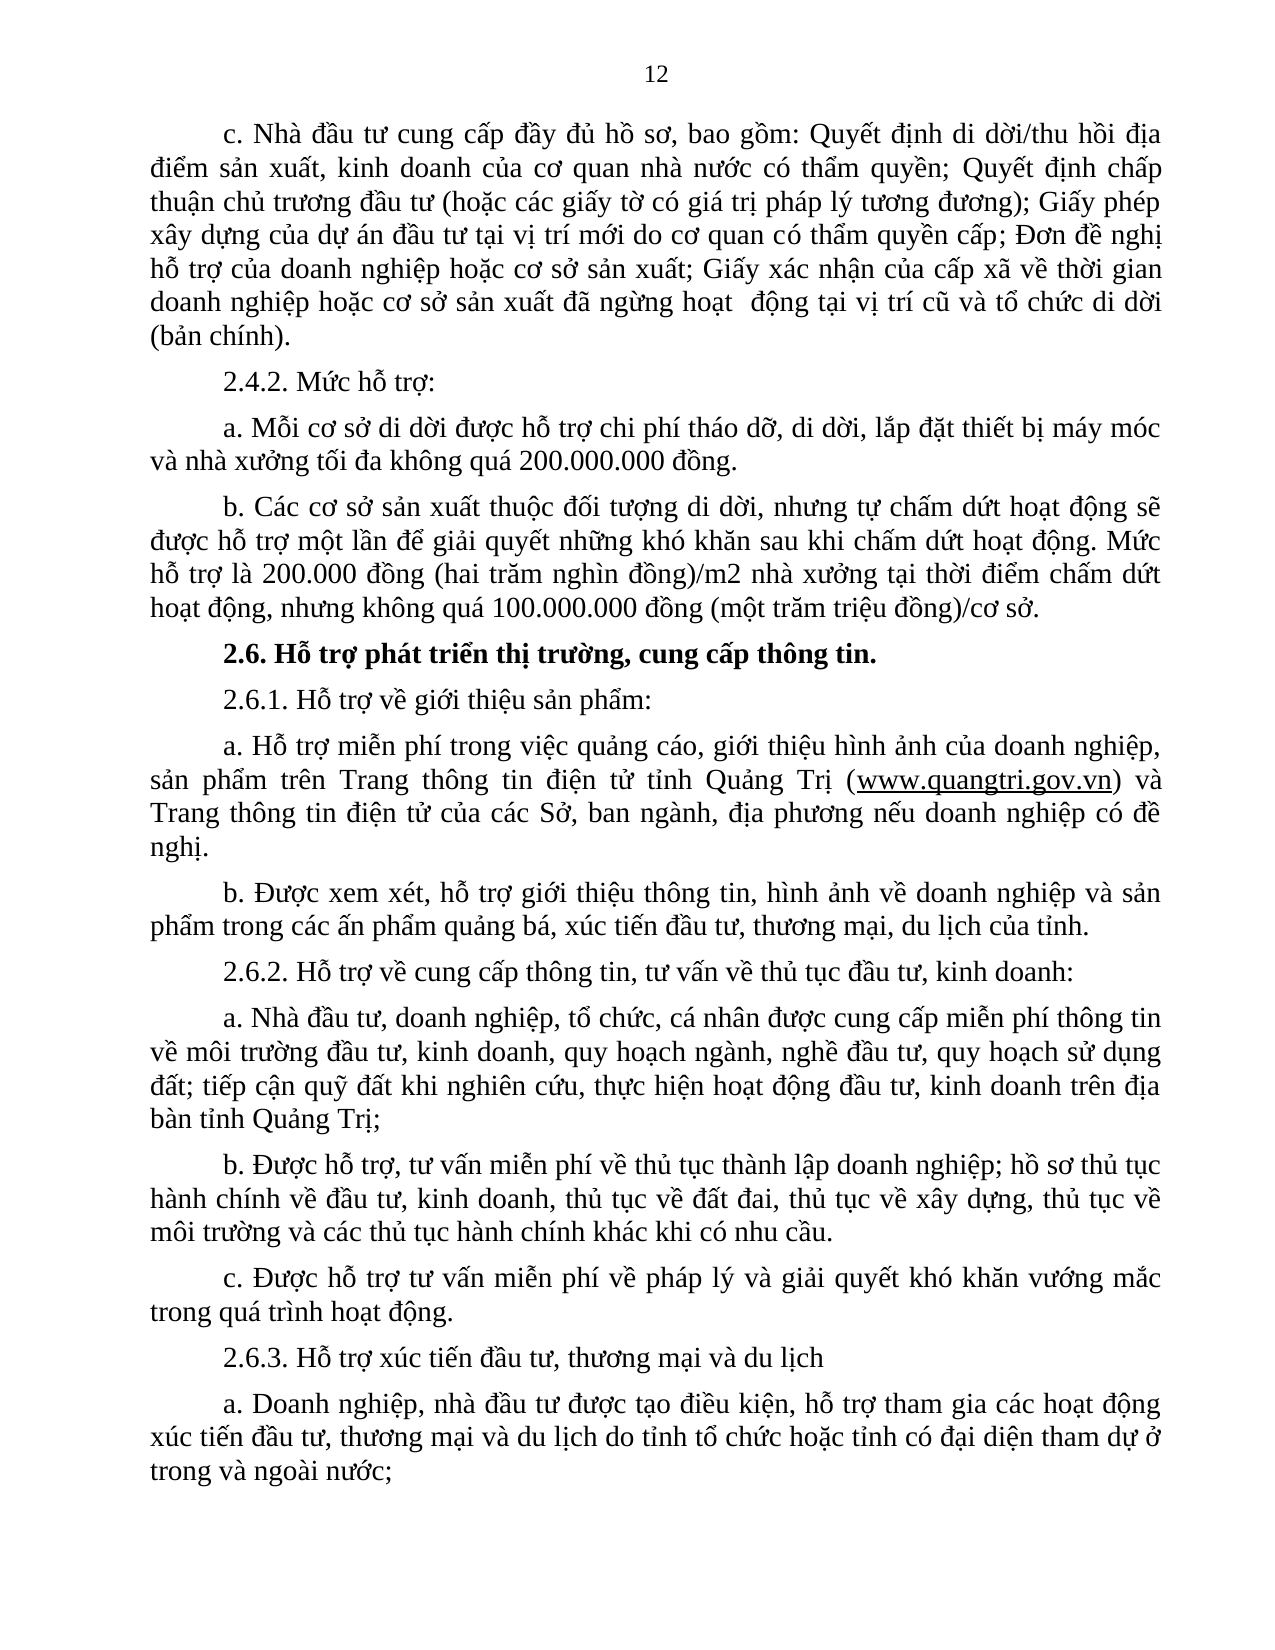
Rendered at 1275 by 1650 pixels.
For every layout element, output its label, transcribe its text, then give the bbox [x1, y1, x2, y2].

text a. Nhà đầu tư, doanh nghiệp, tổ chức, cá nhân được cung cấp miễn phí thông tin về môi trường đầu tư, kinh doanh, quy hoạch ngành, nghề đầu tư, quy hoạch sử dụng đất; tiếp cận quỹ đất khi nghiên cứu, thực hiện hoạt động đầu tư, kinh doanh trên địa bàn tỉnh Quảng Trị; [150, 1001, 1162, 1135]
text a. Mỗi cơ sở di dời được hỗ trợ chi phí tháo dỡ, di dời, lắp đặt thiết bị máy móc và nhà xưởng tối đa không quá 200.000.000 đồng. [150, 410, 1162, 477]
text 2.6.2. Hỗ trợ về cung cấp thông tin, tư vấn về thủ tục đầu tư, kinh doanh: [150, 954, 1162, 988]
text a. Doanh nghiệp, nhà đầu tư được tạo điều kiện, hỗ trợ tham gia các hoạt động xúc tiến đầu tư, thương mại và du lịch do tỉnh tổ chức hoặc tỉnh có đại diện tham dự ở trong và ngoài nước; [150, 1386, 1162, 1487]
text b. Được xem xét, hỗ trợ giới thiệu thông tin, hình ảnh về doanh nghiệp và sản phẩm trong các ấn phẩm quảng bá, xúc tiến đầu tư, thương mại, du lịch của tỉnh. [150, 875, 1162, 942]
text 2.6. Hỗ trợ phát triển thị trường, cung cấp thông tin. [150, 636, 1162, 670]
text 2.6.3. Hỗ trợ xúc tiến đầu tư, thương mại và du lịch [150, 1340, 1162, 1373]
text c. Nhà đầu tư cung cấp đầy đủ hồ sơ, bao gồm: Quyết định di dời/thu hồi địa điểm sản xuất, kinh doanh của cơ quan nhà nước có thẩm quyền; Quyết định chấp thuận chủ trương đầu tư (hoặc các giấy tờ có giá trị pháp lý tương đương); Giấy phép xây dựng của dự án đầu tư tại vị trí mới do cơ quan có thẩm quyền cấp; Đơn đề nghị hỗ trợ của doanh nghiệp hoặc cơ sở sản xuất; Giấy xác nhận của cấp xã về thời gian doanh nghiệp hoặc cơ sở sản xuất đã ngừng hoạt động tại vị trí cũ và tổ chức di dời (bản chính). [150, 117, 1162, 351]
text c. Được hỗ trợ tư vấn miễn phí về pháp lý và giải quyết khó khăn vướng mắc trong quá trình hoạt động. [150, 1260, 1162, 1327]
text 2.6.1. Hỗ trợ về giới thiệu sản phẩm: [150, 682, 1162, 716]
text b. Được hỗ trợ, tư vấn miễn phí về thủ tục thành lập doanh nghiệp; hồ sơ thủ tục hành chính về đầu tư, kinh doanh, thủ tục về đất đai, thủ tục về xây dựng, thủ tục về môi trường và các thủ tục hành chính khác khi có nhu cầu. [150, 1147, 1162, 1248]
text a. Hỗ trợ miễn phí trong việc quảng cáo, giới thiệu hình ảnh của doanh nghiệp, sản phẩm trên Trang thông tin điện tử tỉnh Quảng Trị (www.quangtri.gov.vn) và Trang thông tin điện tử của các Sở, ban ngành, địa phương nếu doanh nghiệp có đề nghị. [150, 728, 1162, 862]
text b. Các cơ sở sản xuất thuộc đối tượng di dời, nhưng tự chấm dứt hoạt động sẽ được hỗ trợ một lần để giải quyết những khó khăn sau khi chấm dứt hoạt động. Mức hỗ trợ là 200.000 đồng (hai trăm nghìn đồng)/m2 nhà xưởng tại thời điểm chấm dứt hoạt động, nhưng không quá 100.000.000 đồng (một trăm triệu đồng)/cơ sở. [150, 489, 1162, 624]
text 2.4.2. Mức hỗ trợ: [150, 364, 1162, 397]
